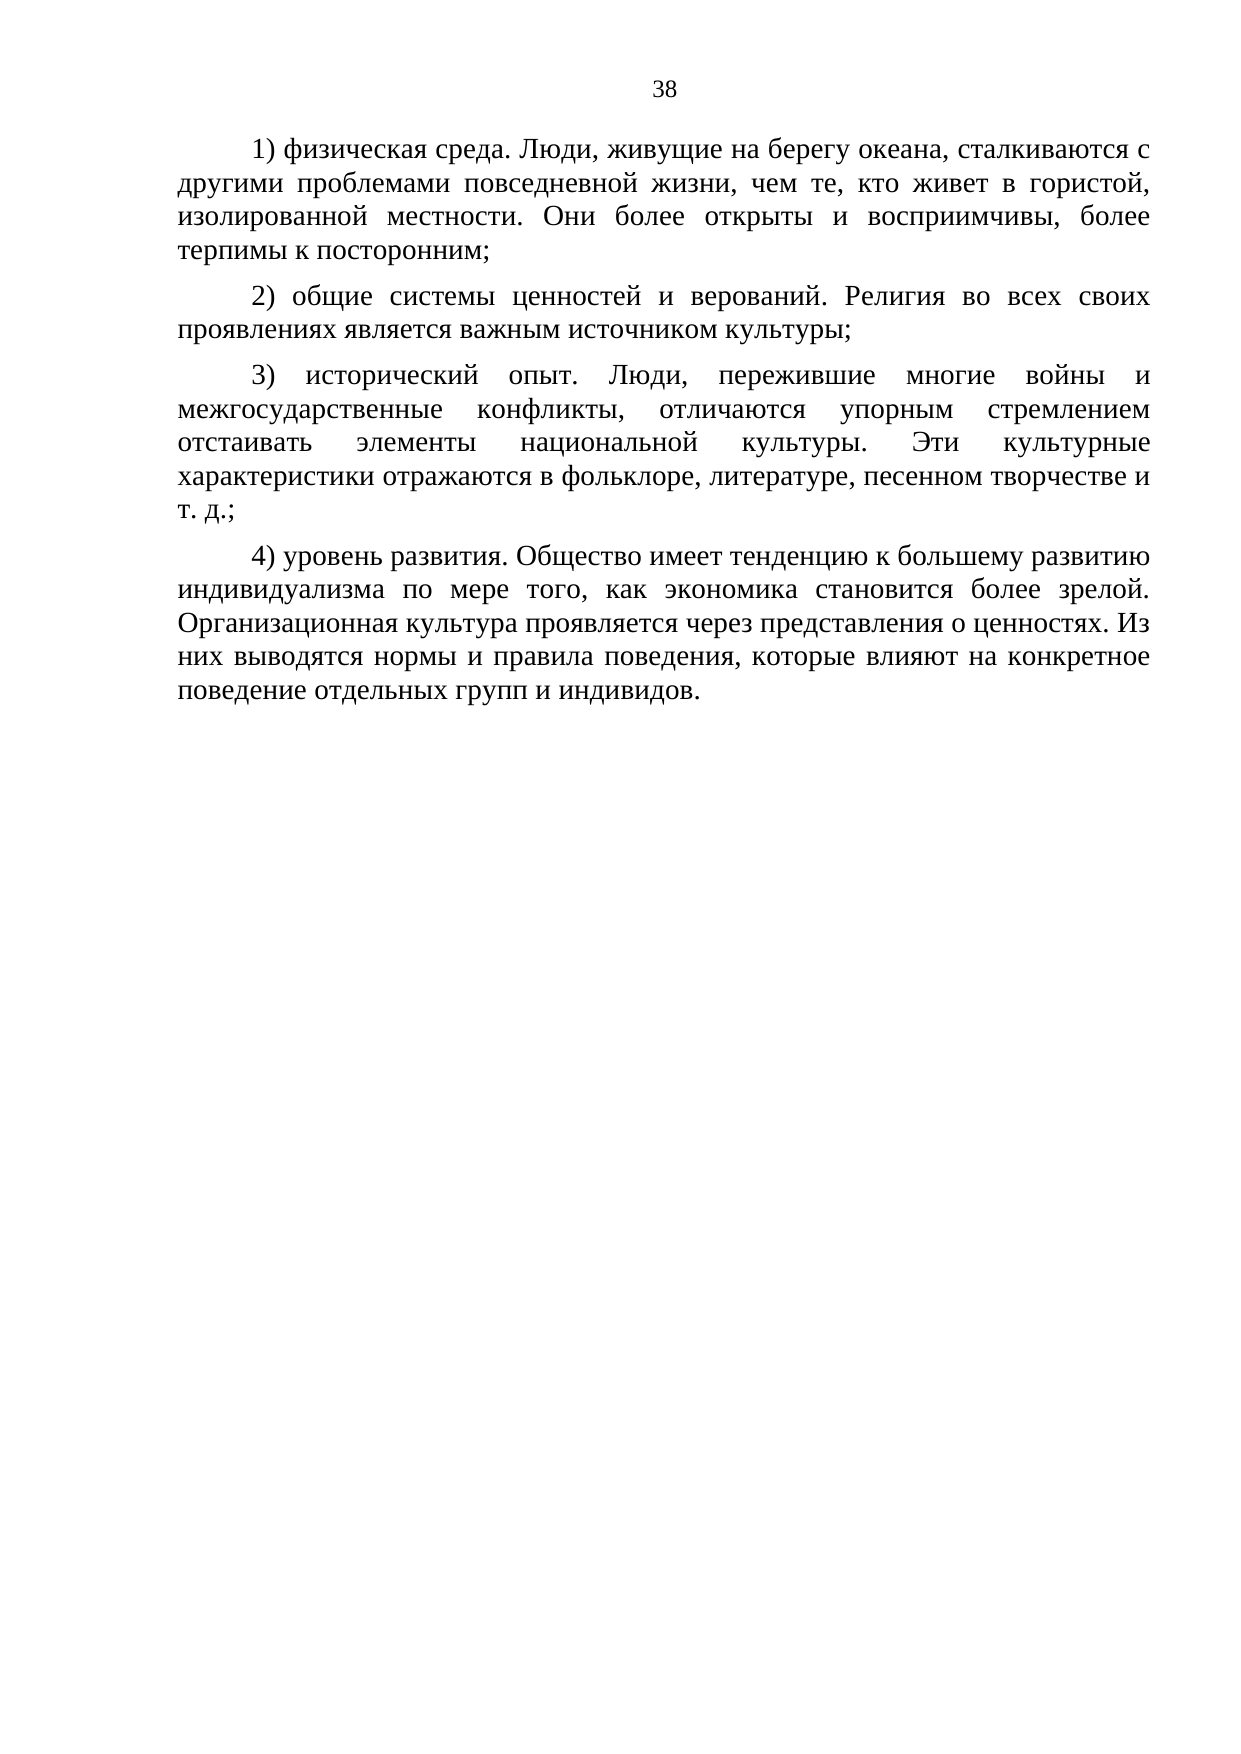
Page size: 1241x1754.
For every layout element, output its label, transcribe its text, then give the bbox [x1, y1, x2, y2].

text 2) общие системы ценностей и верований. Религия во всех своих проявлениях является важным источником культуры; [177, 278, 1152, 345]
text 4) уровень развития. Общество имеет тенденцию к большему развитию индивидуализма по мере того, как экономика становится более зрелой. Организационная культура проявляется через представления о ценностях. Из них выводятся нормы и правила поведения, которые влияют на конкретное поведение отдельных групп и индивидов. [177, 538, 1152, 705]
text 3) исторический опыт. Люди, пережившие многие войны и межгосударственные конфликты, отличаются упорным стремлением отстаивать элементы национальной культуры. Эти культурные характеристики отражаются в фольклоре, литературе, песенном творчестве и т. д.; [177, 357, 1152, 525]
text 1) физическая среда. Люди, живущие на берегу океана, сталкиваются с другими проблемами повседневной жизни, чем те, кто живет в гористой, изолированной местности. Они более открыты и восприимчивы, более терпимы к посторонним; [177, 131, 1152, 265]
